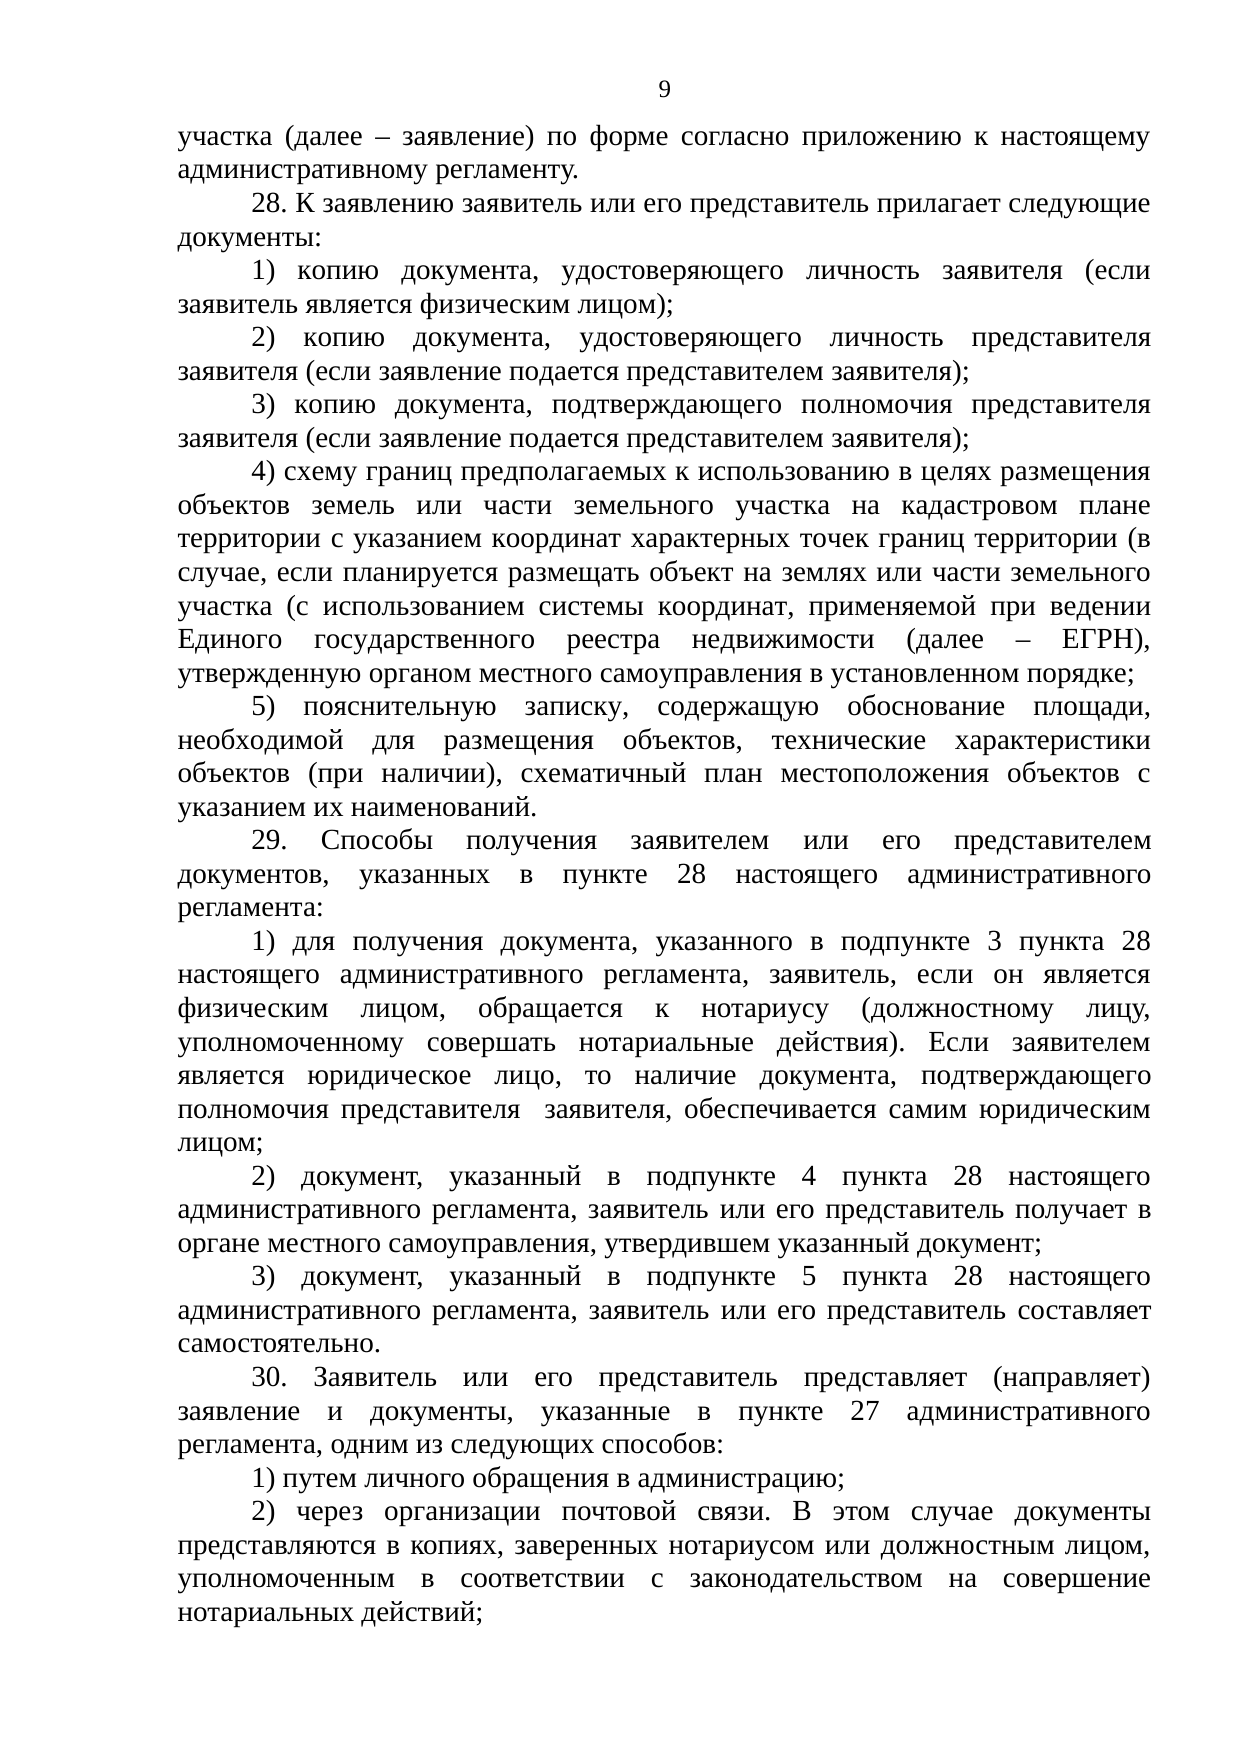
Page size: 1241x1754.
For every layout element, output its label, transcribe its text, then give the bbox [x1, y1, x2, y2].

text 3) документ, указанный в подпункте 5 пункта 28 настоящего административного регламента, заявитель или его представитель составляет самостоятельно. [177, 1258, 1152, 1359]
text 28. К заявлению заявитель или его представитель прилагает следующие документы: [177, 185, 1152, 252]
text 2) копию документа, удостоверяющего личность представителя заявителя (если заявление подается представителем заявителя); [177, 319, 1152, 386]
text 2) через организации почтовой связи. В этом случае документы представляются в копиях, заверенных нотариусом или должностным лицом, уполномоченным в соответствии с законодательством на совершение нотариальных действий; [177, 1493, 1152, 1627]
text 4) схему границ предполагаемых к использованию в целях размещения объектов земель или части земельного участка на кадастровом плане территории с указанием координат характерных точек границ территории (в случае, если планируется размещать объект на землях или части земельного участка (с использованием системы координат, применяемой при ведении Единого государственного реестра недвижимости (далее – ЕГРН), утвержденную органом местного самоуправления в установленном порядке; [177, 453, 1152, 688]
text 2) документ, указанный в подпункте 4 пункта 28 настоящего административного регламента, заявитель или его представитель получает в органе местного самоуправления, утвердившем указанный документ; [177, 1158, 1152, 1258]
text 3) копию документа, подтверждающего полномочия представителя заявителя (если заявление подается представителем заявителя); [177, 386, 1152, 453]
text 30. Заявитель или его представитель представляет (направляет) заявление и документы, указанные в пункте 27 административного регламента, одним из следующих способов: [177, 1359, 1152, 1460]
text 29. Способы получения заявителем или его представителем документов, указанных в пункте 28 настоящего административного регламента: [177, 822, 1152, 923]
text 1) копию документа, удостоверяющего личность заявителя (если заявитель является физическим лицом); [177, 252, 1152, 319]
text 1) путем личного обращения в администрацию; [177, 1460, 1152, 1493]
text 5) пояснительную записку, содержащую обоснование площади, необходимой для размещения объектов, технические характеристики объектов (при наличии), схематичный план местоположения объектов с указанием их наименований. [177, 688, 1152, 822]
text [177, 118, 1152, 185]
text 1) для получения документа, указанного в подпункте 3 пункта 28 настоящего административного регламента, заявитель, если он является физическим лицом, обращается к нотариусу (должностному лицу, уполномоченному совершать нотариальные действия). Если заявителем является юридическое лицо, то наличие документа, подтверждающего полномочия представителя заявителя, обеспечивается самим юридическим лицом; [177, 923, 1152, 1158]
